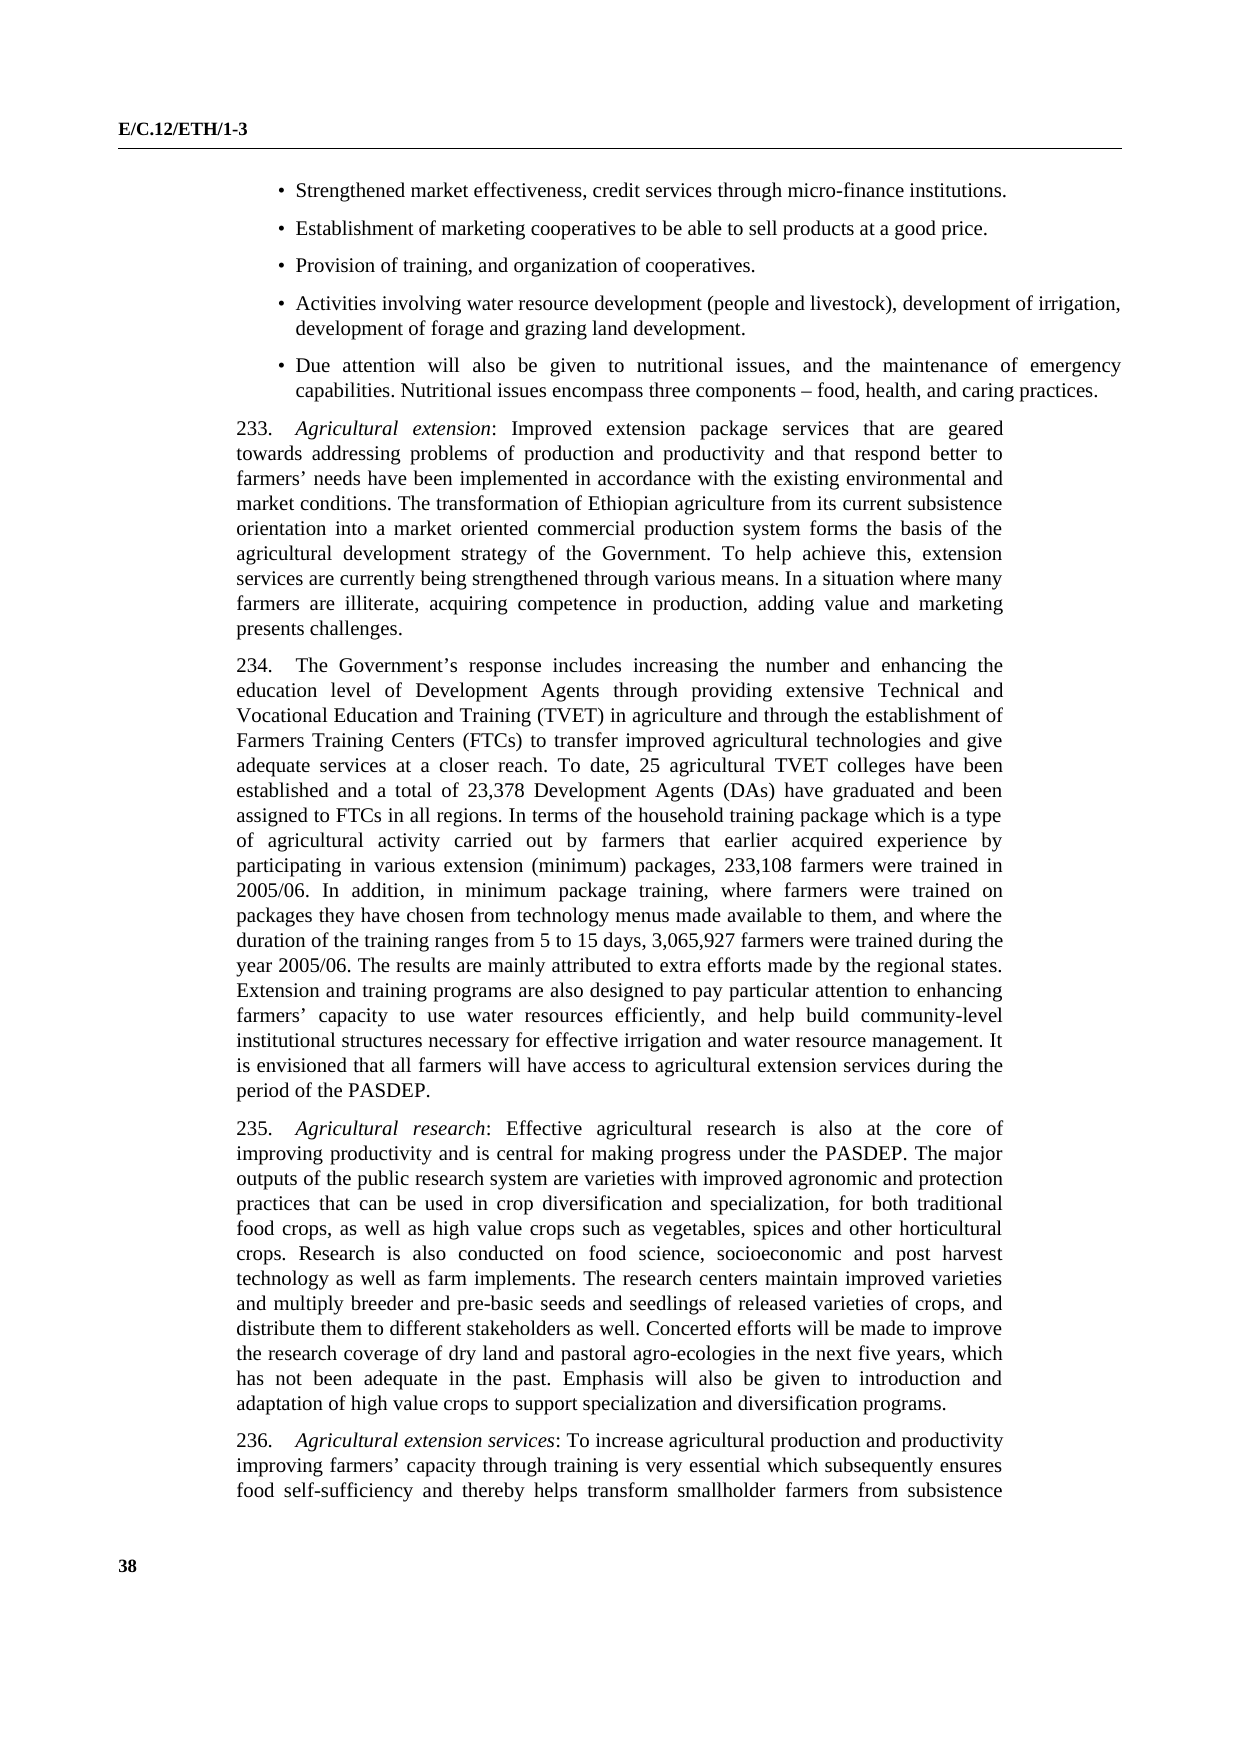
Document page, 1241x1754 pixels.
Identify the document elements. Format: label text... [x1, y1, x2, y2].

list The Government’s response includes increasing the number and enhancing the education level of Development Agents through providing extensive Technical and Vocational Education and Training (TVET) in agriculture and through the establishment of Farmers Training Centers (FTCs) to transfer improved agricultural technologies and give adequate services at a closer reach. To date, 25 agricultural TVET colleges have been established and a total of 23,378 Development Agents (DAs) have graduated and been assigned to FTCs in all regions. In terms of the household training package which is a type of agricultural activity carried out by farmers that earlier acquired experience by participating in various extension (minimum) packages, 233,108 farmers were trained in 2005/06. In addition, in minimum package training, where farmers were trained on packages they have chosen from technology menus made available to them, and where the duration of the training ranges from 5 to 15 days, 3,065,927 farmers were trained during the year 2005/06. The results are mainly attributed to extra efforts made by the regional states. Extension and training programs are also designed to pay particular attention to enhancing farmers’ capacity to use water resources efficiently, and help build community-level institutional structures necessary for effective irrigation and water resource management. It is envisioned that all farmers will have access to agricultural extension services during the period of the PASDEP. [236, 652, 1004, 1102]
list Activities involving water resource development (people and livestock), development of irrigation, development of forage and grazing land development. [278, 290, 1122, 340]
list Due attention will also be given to nutritional issues, and the maintenance of emergency capabilities. Nutritional issues encompass three components – food, health, and caring practices. [278, 352, 1122, 402]
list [236, 1427, 1004, 1502]
list Provision of training, and organization of cooperatives. [278, 252, 1122, 277]
list Agricultural research: Effective agricultural research is also at the core of improving productivity and is central for making progress under the PASDEP. The major outputs of the public research system are varieties with improved agronomic and protection practices that can be used in crop diversification and specialization, for both traditional food crops, as well as high value crops such as vegetables, spices and other horticultural crops. Research is also conducted on food science, socioeconomic and post harvest technology as well as farm implements. The research centers maintain improved varieties and multiply breeder and pre-basic seeds and seedlings of released varieties of crops, and distribute them to different stakeholders as well. Concerted efforts will be made to improve the research coverage of dry land and pastoral agro-ecologies in the next five years, which has not been adequate in the past. Emphasis will also be given to introduction and adaptation of high value crops to support specialization and diversification programs. [236, 1115, 1004, 1415]
list Establishment of marketing cooperatives to be able to sell products at a good price. [278, 215, 1122, 240]
list Agricultural extension: Improved extension package services that are geared towards addressing problems of production and productivity and that respond better to farmers’ needs have been implemented in accordance with the existing environmental and market conditions. The transformation of Ethiopian agriculture from its current subsistence orientation into a market oriented commercial production system forms the basis of the agricultural development strategy of the Government. To help achieve this, extension services are currently being strengthened through various means. In a situation where many farmers are illiterate, acquiring competence in production, adding value and marketing presents challenges. [236, 415, 1004, 640]
list Strengthened market effectiveness, credit services through micro-finance institutions. [278, 177, 1122, 202]
